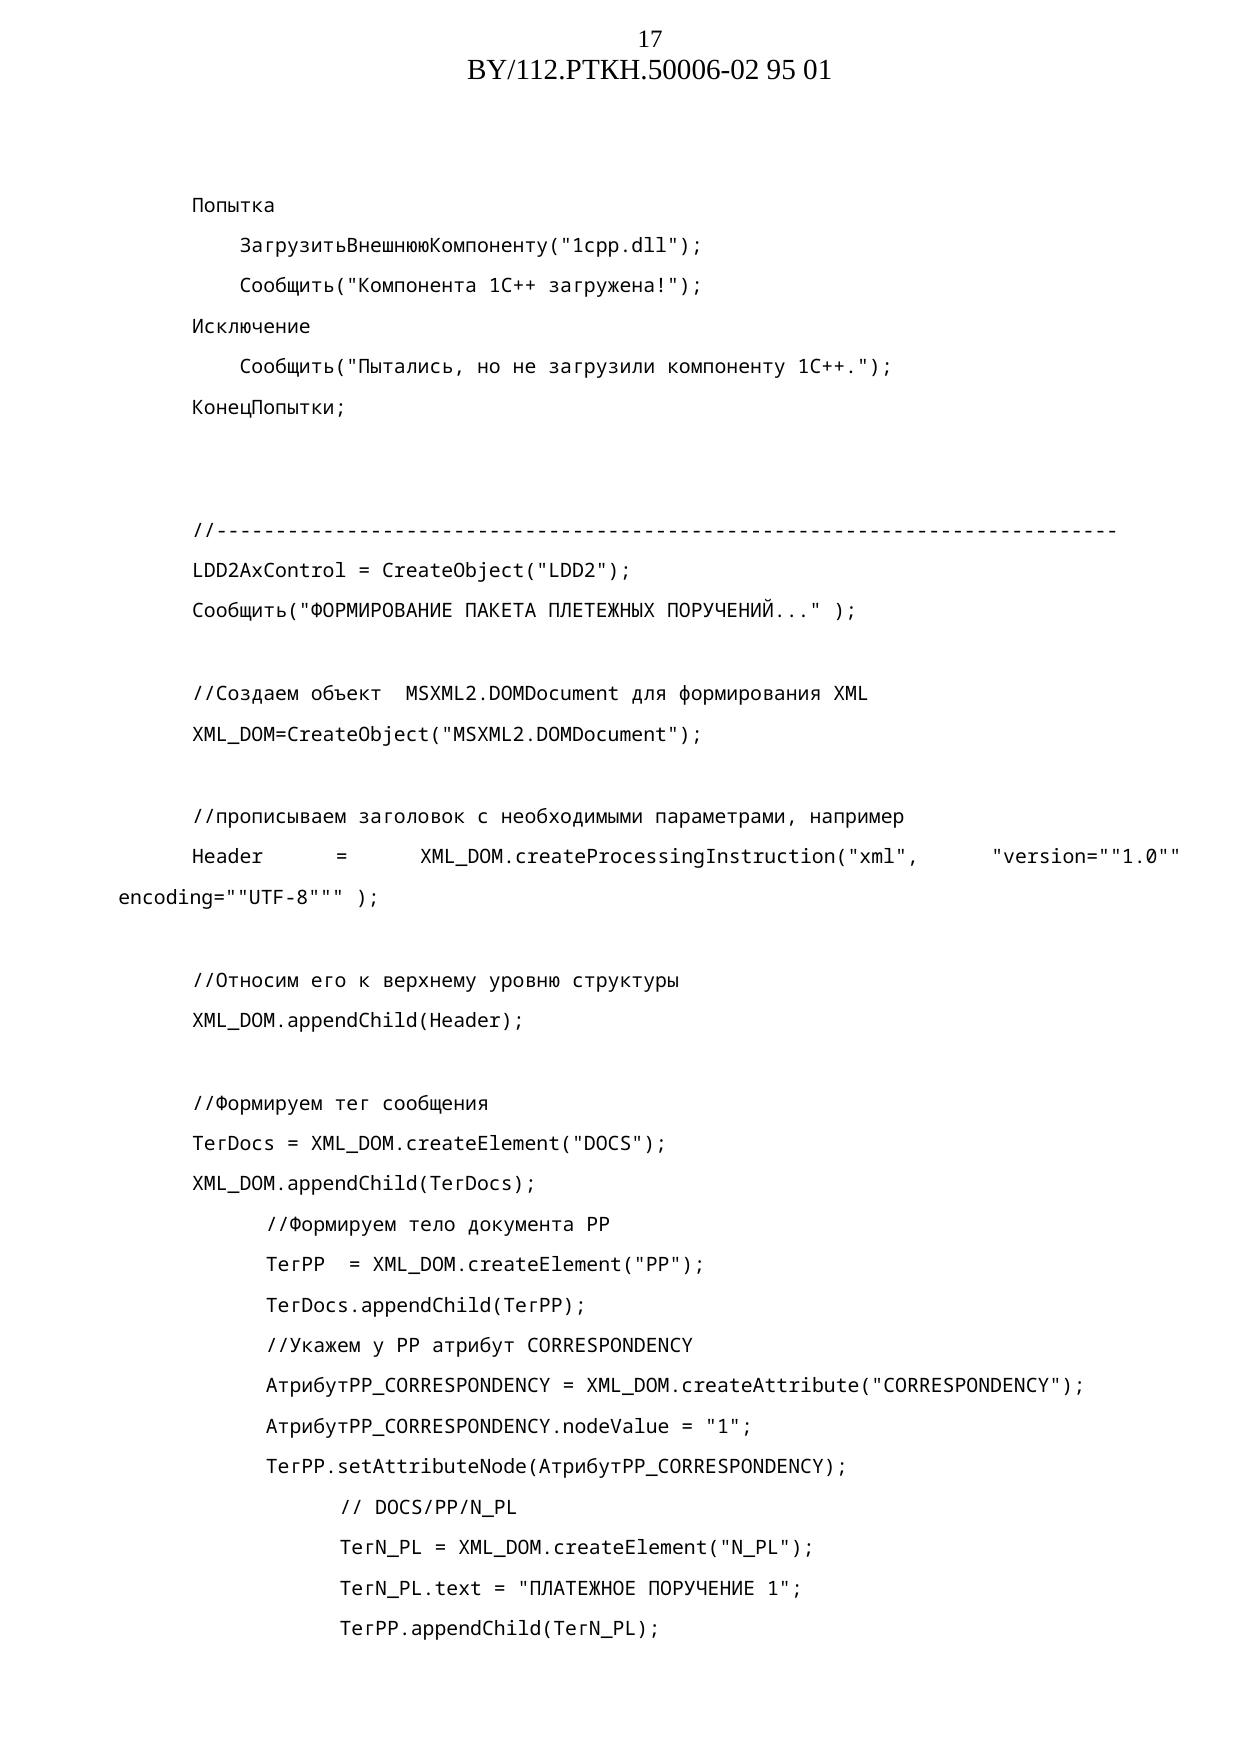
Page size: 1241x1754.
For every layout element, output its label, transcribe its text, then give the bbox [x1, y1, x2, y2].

text КонецПопытки; [118, 393, 1181, 420]
text // DOCS/PP/N_PL [118, 1493, 1181, 1520]
text XML_DOM=CreateObject("MSXML2.DOMDocument"); [118, 720, 1181, 747]
text Сообщить("Компонента 1С++ загружена!"); [118, 272, 1181, 299]
text //Формируем тело документа PP [118, 1210, 1181, 1237]
text //---------------------------------------------------------------------------- [118, 516, 1181, 543]
text XML_DOM.appendChild(ТегDocs); [118, 1170, 1181, 1197]
text ТегPP.appendChild(ТегN_PL); [118, 1614, 1181, 1641]
text Header = XML_DOM.createProcessingInstruction("xml", "version=""1.0"" encoding=""UTF-8""" ); [118, 843, 1181, 910]
text ТегDocs.appendChild(ТегPP); [118, 1291, 1181, 1318]
text LDD2AxControl = CreateObject("LDD2"); [118, 556, 1181, 583]
text АтрибутPP_CORRESPONDENCY = XML_DOM.createAttribute("CORRESPONDENCY"); [118, 1372, 1181, 1399]
text Исключение [118, 312, 1181, 339]
text //Относим его к верхнему уровню структуры [118, 966, 1181, 993]
text ТегN_PL.text = "ПЛАТЕЖНОЕ ПОРУЧЕНИЕ 1"; [118, 1574, 1181, 1601]
text Сообщить("ФОРМИРОВАНИЕ ПАКЕТА ПЛЕТЕЖНЫХ ПОРУЧЕНИЙ..." ); [118, 597, 1181, 624]
text ТегDocs = XML_DOM.createElement("DOCS"); [118, 1129, 1181, 1156]
text ТегPP.setAttributeNode(АтрибутPP_CORRESPONDENCY); [118, 1453, 1181, 1479]
text //Создаем объект MSXML2.DOMDocument для формирования XML [118, 679, 1181, 706]
text ТегN_PL = XML_DOM.createElement("N_PL"); [118, 1533, 1181, 1560]
text АтрибутPP_CORRESPONDENCY.nodeValue = "1"; [118, 1412, 1181, 1439]
text //Формируем тег сообщения [118, 1089, 1181, 1116]
text ЗагрузитьВнешнююКомпоненту("1cpp.dll"); [118, 231, 1181, 258]
text Попытка [118, 191, 1181, 218]
text //прописываем заголовок с необходимыми параметрами, например [118, 802, 1181, 829]
text XML_DOM.appendChild(Header); [118, 1006, 1181, 1033]
text Сообщить("Пытались, но не загрузили компоненту 1С++."); [118, 352, 1181, 379]
text ТегPP = XML_DOM.createElement("PP"); [118, 1251, 1181, 1277]
text //Укажем у PP атрибут CORRESPONDENCY [118, 1331, 1181, 1358]
